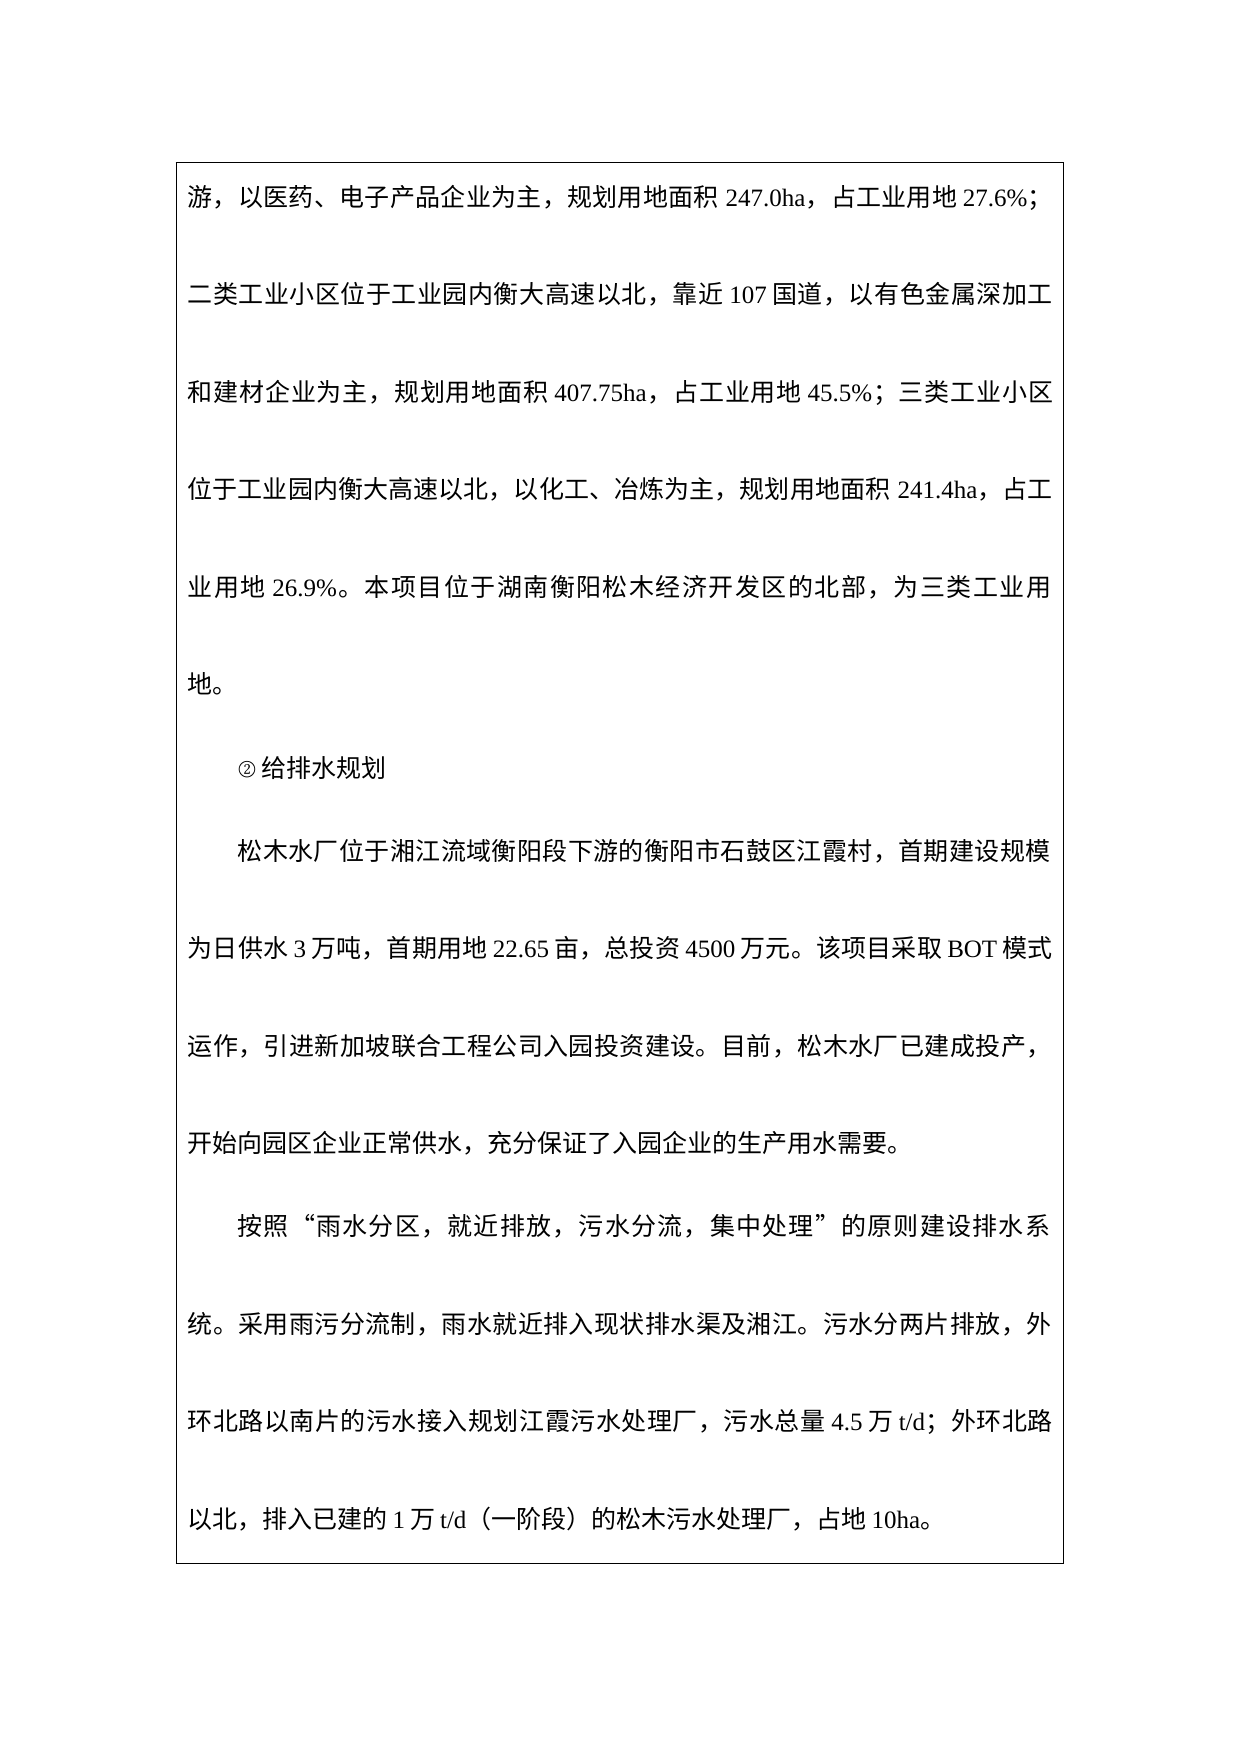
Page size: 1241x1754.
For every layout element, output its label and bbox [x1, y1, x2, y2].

table_header [177, 163, 1063, 1562]
